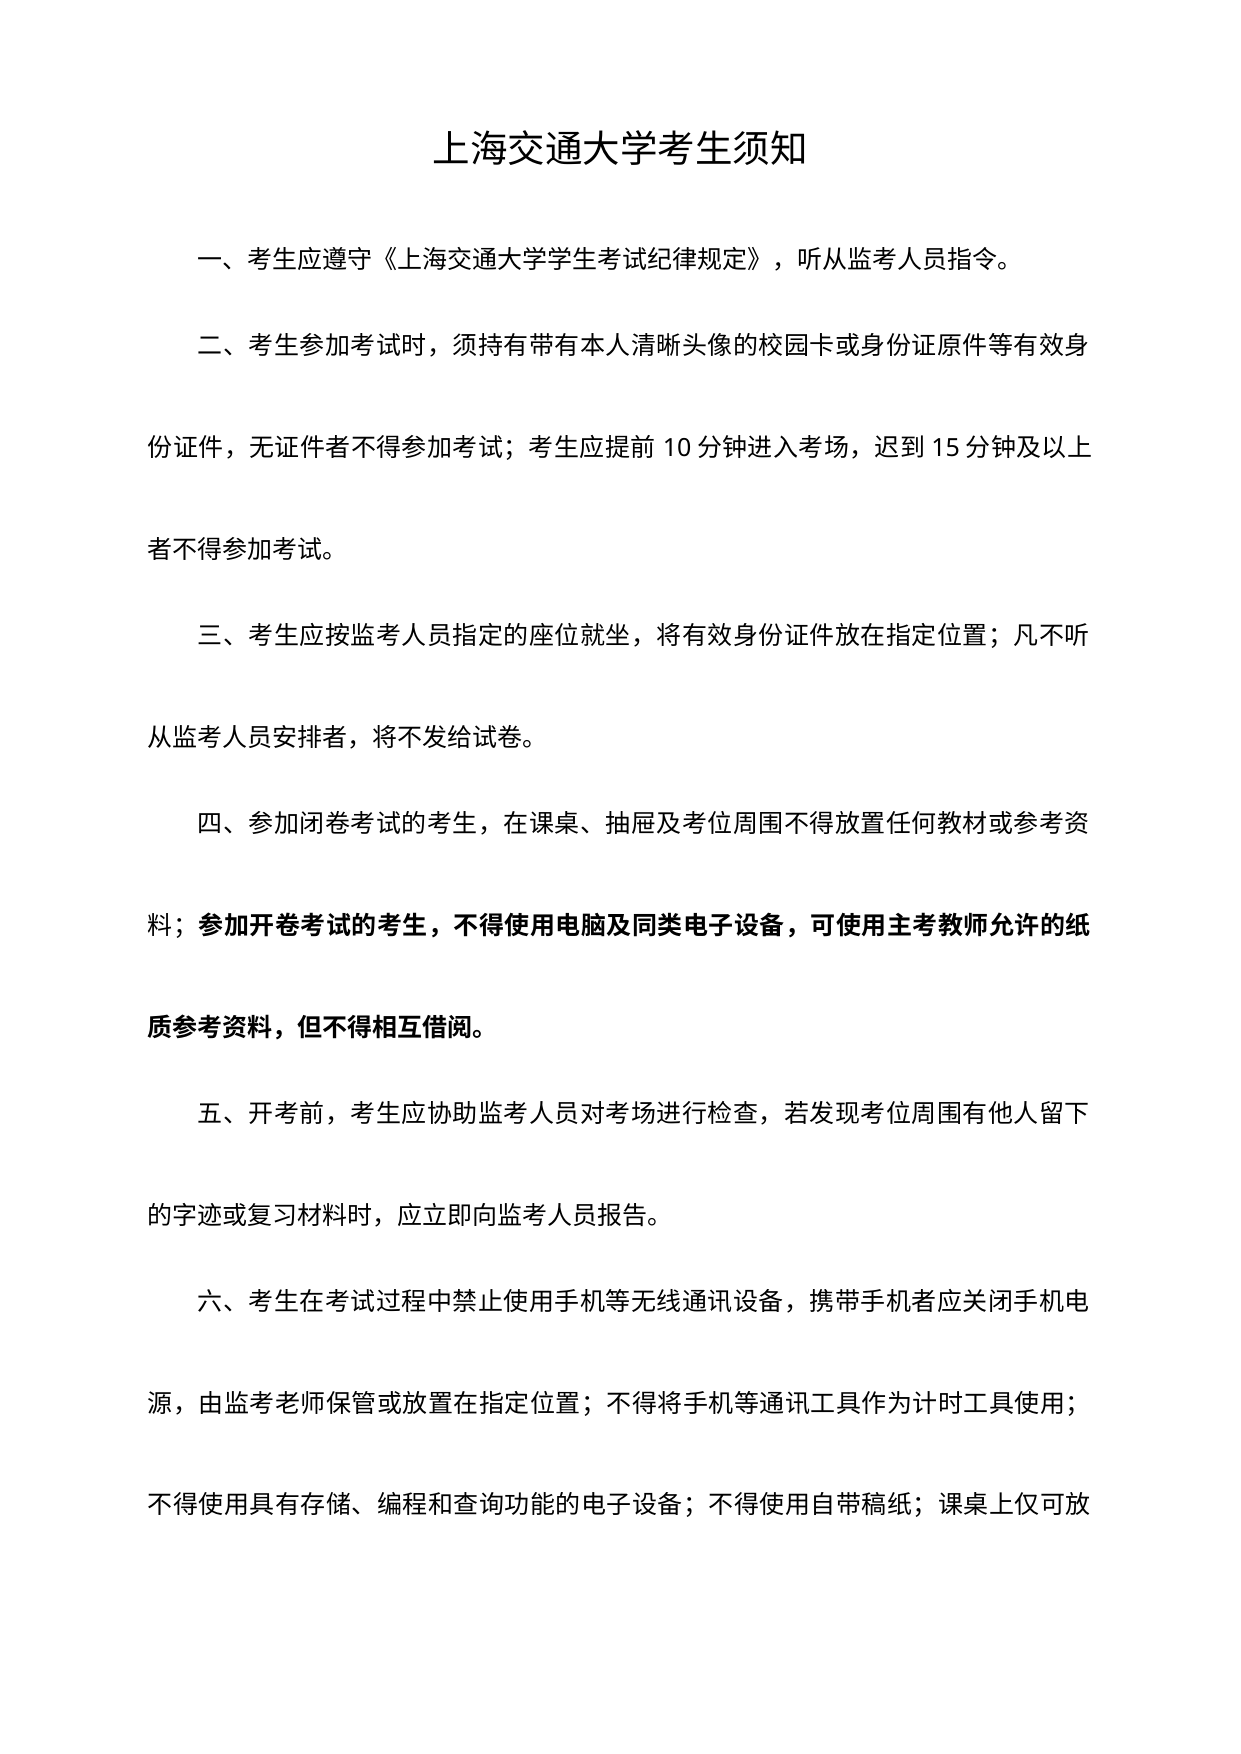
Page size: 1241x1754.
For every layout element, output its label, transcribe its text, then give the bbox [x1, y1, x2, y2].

text 四、参加闭卷考试的考生，在课桌、抽屉及考位周围不得放置任何教材或参考资料；参加开卷考试的考生，不得使用电脑及同类电子设备，可使用主考教师允许的纸质参考资料，但不得相互借阅。 [148, 788, 1092, 1059]
text 五、开考前，考生应协助监考人员对考场进行检查，若发现考位周围有他人留下的字迹或复习材料时，应立即向监考人员报告。 [148, 1077, 1092, 1247]
text 三、考生应按监考人员指定的座位就坐，将有效身份证件放在指定位置；凡不听从监考人员安排者，将不发给试卷。 [148, 600, 1092, 769]
text 一、考生应遵守《上海交通大学学生考试纪律规定》，听从监考人员指令。 [148, 224, 1092, 292]
text 二、考生参加考试时，须持有带有本人清晰头像的校园卡或身份证原件等有效身份证件，无证件者不得参加考试；考生应提前10分钟进入考场，迟到15分钟及以上者不得参加考试。 [148, 310, 1092, 582]
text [148, 1265, 1092, 1537]
text 上海交通大学考生须知 [148, 112, 1092, 180]
